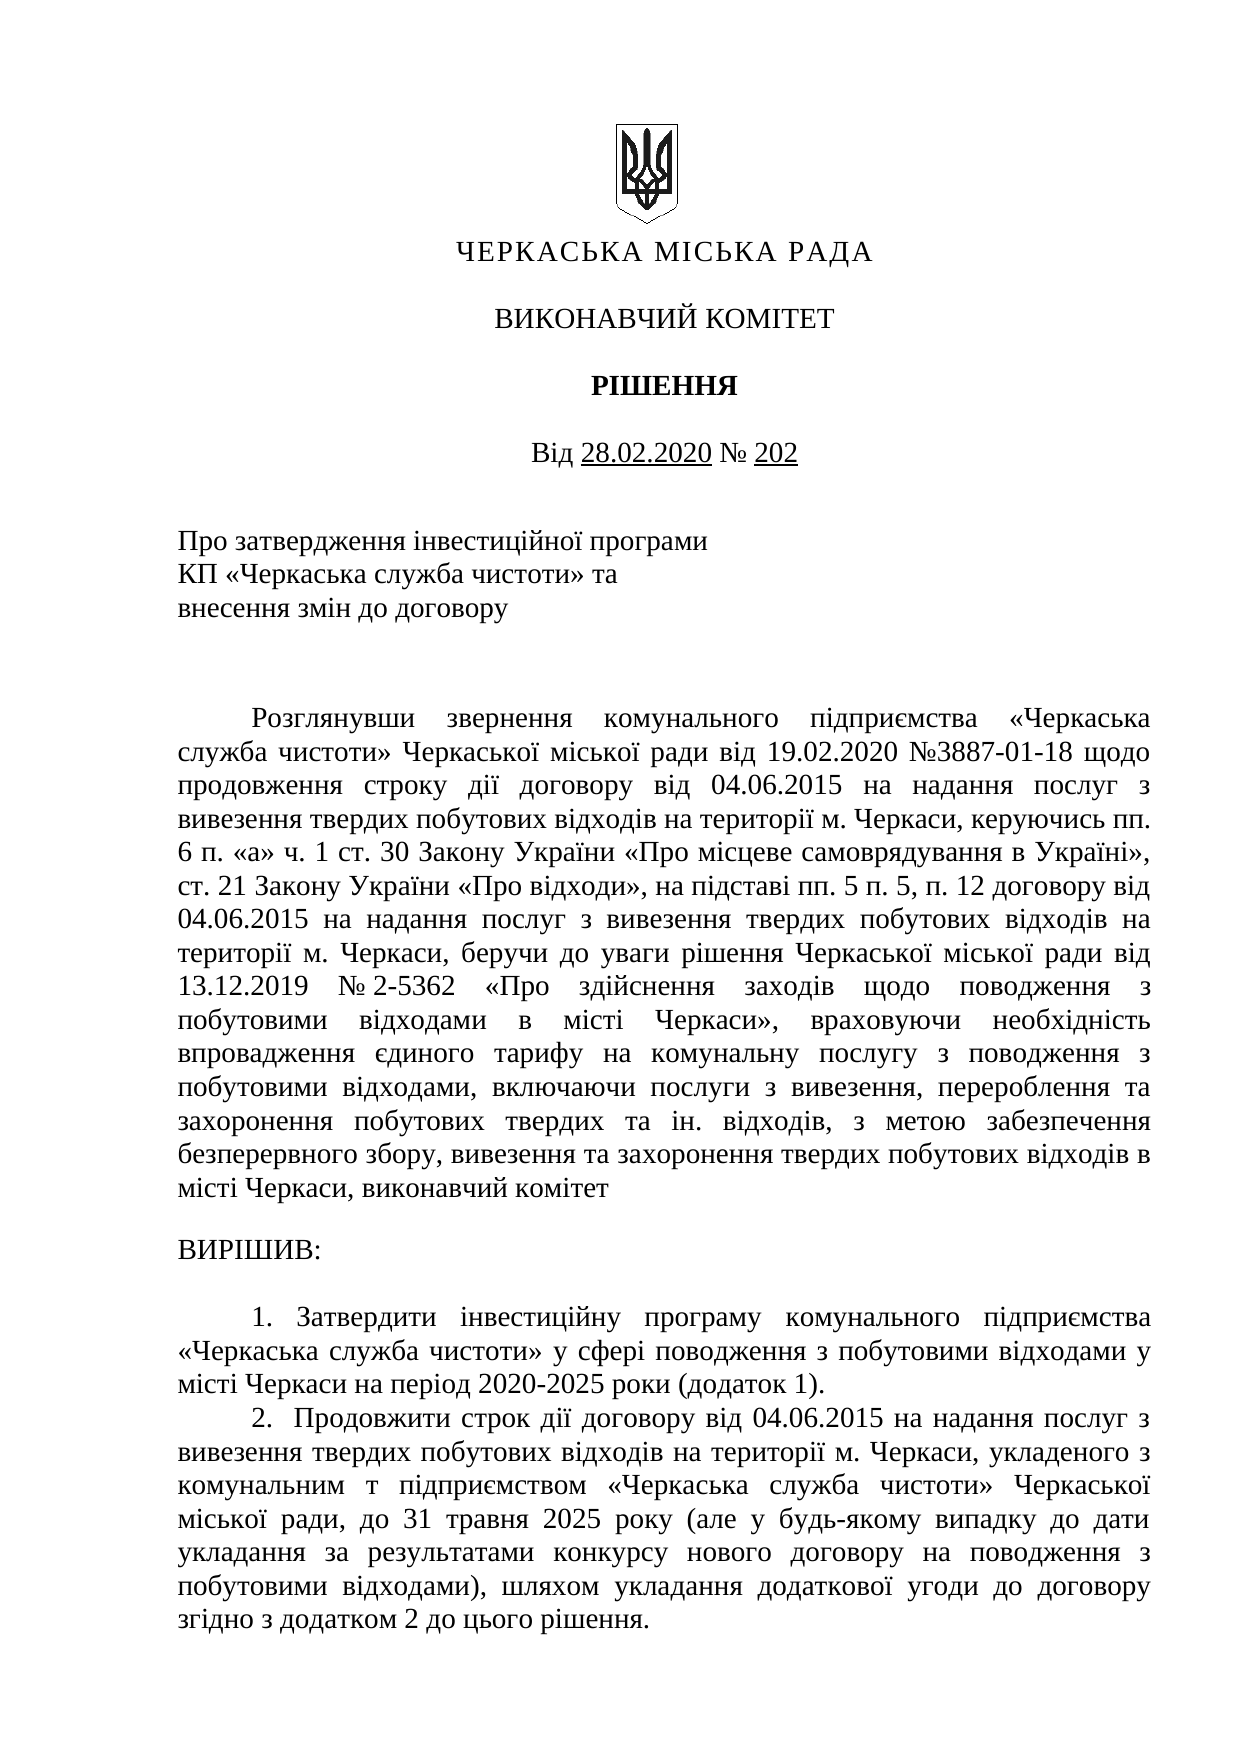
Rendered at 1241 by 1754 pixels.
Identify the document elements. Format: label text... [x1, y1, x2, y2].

text Про затвердження інвестиційної програми [177, 523, 1152, 556]
text Розглянувши звернення комунального підприємства «Черкаська служба чистоти» Черкаської міської ради від 19.02.2020 №3887-01-18 щодо продовження строку дії договору від 04.06.2015 на надання послуг з вивезення твердих побутових відходів на території м. Черкаси, керуючись пп. 6 п. «а» ч. 1 ст. 30 Закону України «Про місцеве самоврядування в Україні», ст. 21 Закону України «Про відходи», на підставі пп. 5 п. 5, п. 12 договору від 04.06.2015 на надання послуг з вивезення твердих побутових відходів на території м. Черкаси, беручи до уваги рішення Черкаської міської ради від 13.12.2019 № 2-5362 «Про здійснення заходів щодо поводження з побутовими відходами в місті Черкаси», враховуючи необхідність впровадження єдиного тарифу на комунальну послугу з поводження з побутовими відходами, включаючи послуги з вивезення, перероблення та захоронення побутових твердих та ін. відходів, з метою забезпечення безперервного збору, вивезення та захоронення твердих побутових відходів в місті Черкаси, виконавчий комітет [177, 700, 1152, 1203]
text ЧЕРКАСЬКА МІСЬКА РАДА [177, 234, 1152, 267]
text РІШЕННЯ [177, 368, 1152, 401]
text Від 28.02.2020 № 202 [177, 435, 1152, 468]
text КП «Черкаська служба чистоти» та [177, 556, 1152, 590]
text 2. Продовжити строк дії договору від 04.06.2015 на надання послуг з вивезення твердих побутових відходів на території м. Черкаси, укладеного з комунальним т підприємством «Черкаська служба чистоти» Черкаської міської ради, до 31 травня 2025 року (але у будь-якому випадку до дати укладання за результатами конкурсу нового договору на поводження з побутовими відходами), шляхом укладання додаткової угоди до договору згідно з додатком 2 до цього рішення. [177, 1400, 1152, 1635]
text ВИКОНАВЧИЙ КОМІТЕТ [177, 301, 1152, 334]
text внесення змін до договору [177, 590, 1152, 623]
text ВИРІШИВ: [177, 1232, 1152, 1266]
text ЧЕРКАСЬКА МІСЬКА РАДА [177, 118, 1152, 234]
text 1. Затвердити інвестиційну програму комунального підприємства «Черкаська служба чистоти» у сфері поводження з побутовими відходами у місті Черкаси на період 2020-2025 роки (додаток 1). [177, 1299, 1152, 1400]
